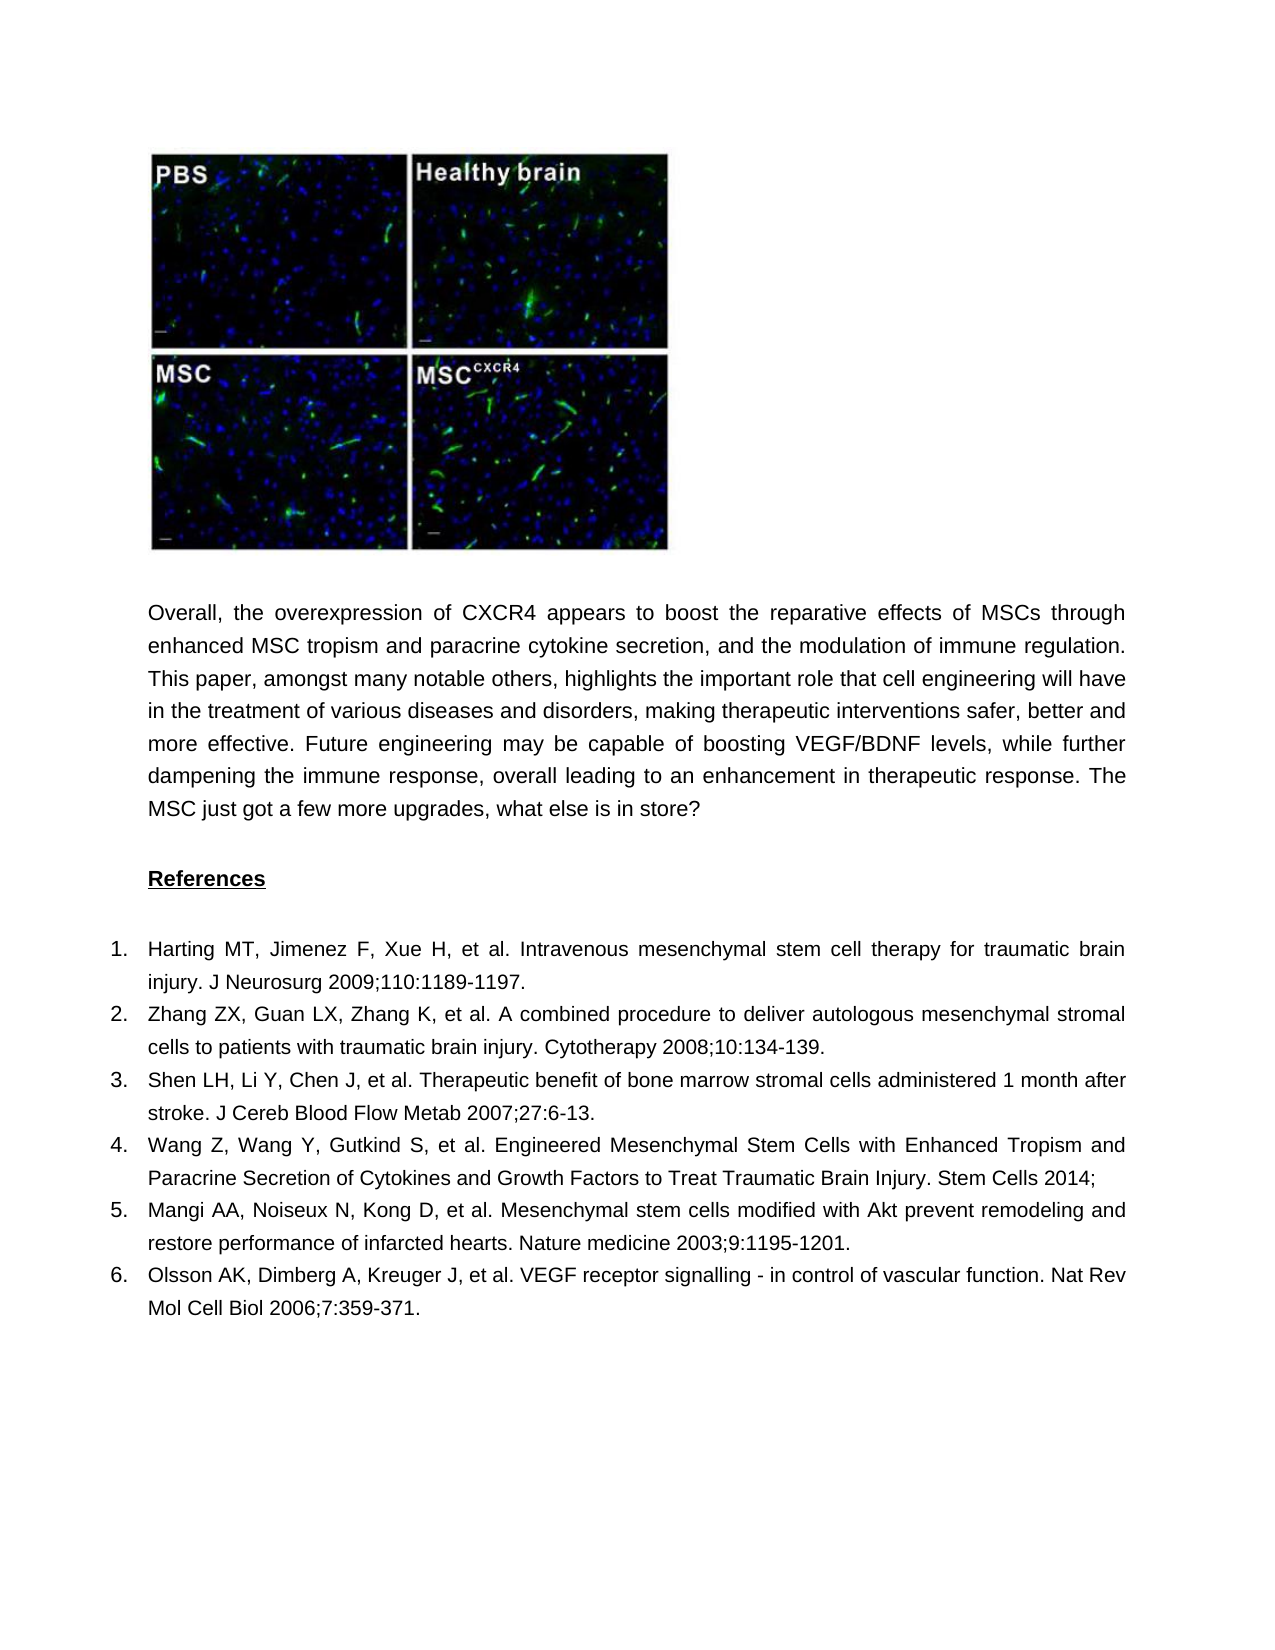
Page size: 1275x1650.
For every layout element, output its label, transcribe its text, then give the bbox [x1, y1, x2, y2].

text Overall, the overexpression of CXCR4 appears to boost the reparative effects of MSCs through enhanced MSC tropism and paracrine cytokine secretion, and the modulation of immune regulation. This paper, amongst many notable others, highlights the important role that cell engineering will have in the treatment of various diseases and disorders, making therapeutic interventions safer, better and more effective. Future engineering may be capable of boosting VEGF/BDNF levels, while further dampening the immune response, overall leading to an enhancement in therapeutic response. The MSC just got a few more upgrades, what else is in store? [148, 593, 1127, 821]
list Mangi AA, Noiseux N, Kong D, et al. Mesenchymal stem cells modified with Akt prevent remodeling and restore performance of infarcted hearts. Nature medicine 2003;9:1195-1201. [110, 1189, 1127, 1255]
list Shen LH, Li Y, Chen J, et al. Therapeutic benefit of bone marrow stromal cells administered 1 month after stroke. J Cereb Blood Flow Metab 2007;27:6-13. [110, 1059, 1127, 1124]
text References [148, 859, 1127, 891]
picture [147, 147, 681, 556]
list Wang Z, Wang Y, Gutkind S, et al. Engineered Mesenchymal Stem Cells with Enhanced Tropism and Paracrine Secretion of Cytokines and Growth Factors to Treat Traumatic Brain Injury. Stem Cells 2014; [110, 1124, 1127, 1189]
list Olsson AK, Dimberg A, Kreuger J, et al. VEGF receptor signalling - in control of vascular function. Nat Rev Mol Cell Biol 2006;7:359-371. [110, 1255, 1127, 1320]
list Harting MT, Jimenez F, Xue H, et al. Intravenous mesenchymal stem cell therapy for traumatic brain injury. J Neurosurg 2009;110:1189-1197. [110, 929, 1127, 994]
list Zhang ZX, Guan LX, Zhang K, et al. A combined procedure to deliver autologous mesenchymal stromal cells to patients with traumatic brain injury. Cytotherapy 2008;10:134-139. [110, 994, 1127, 1059]
